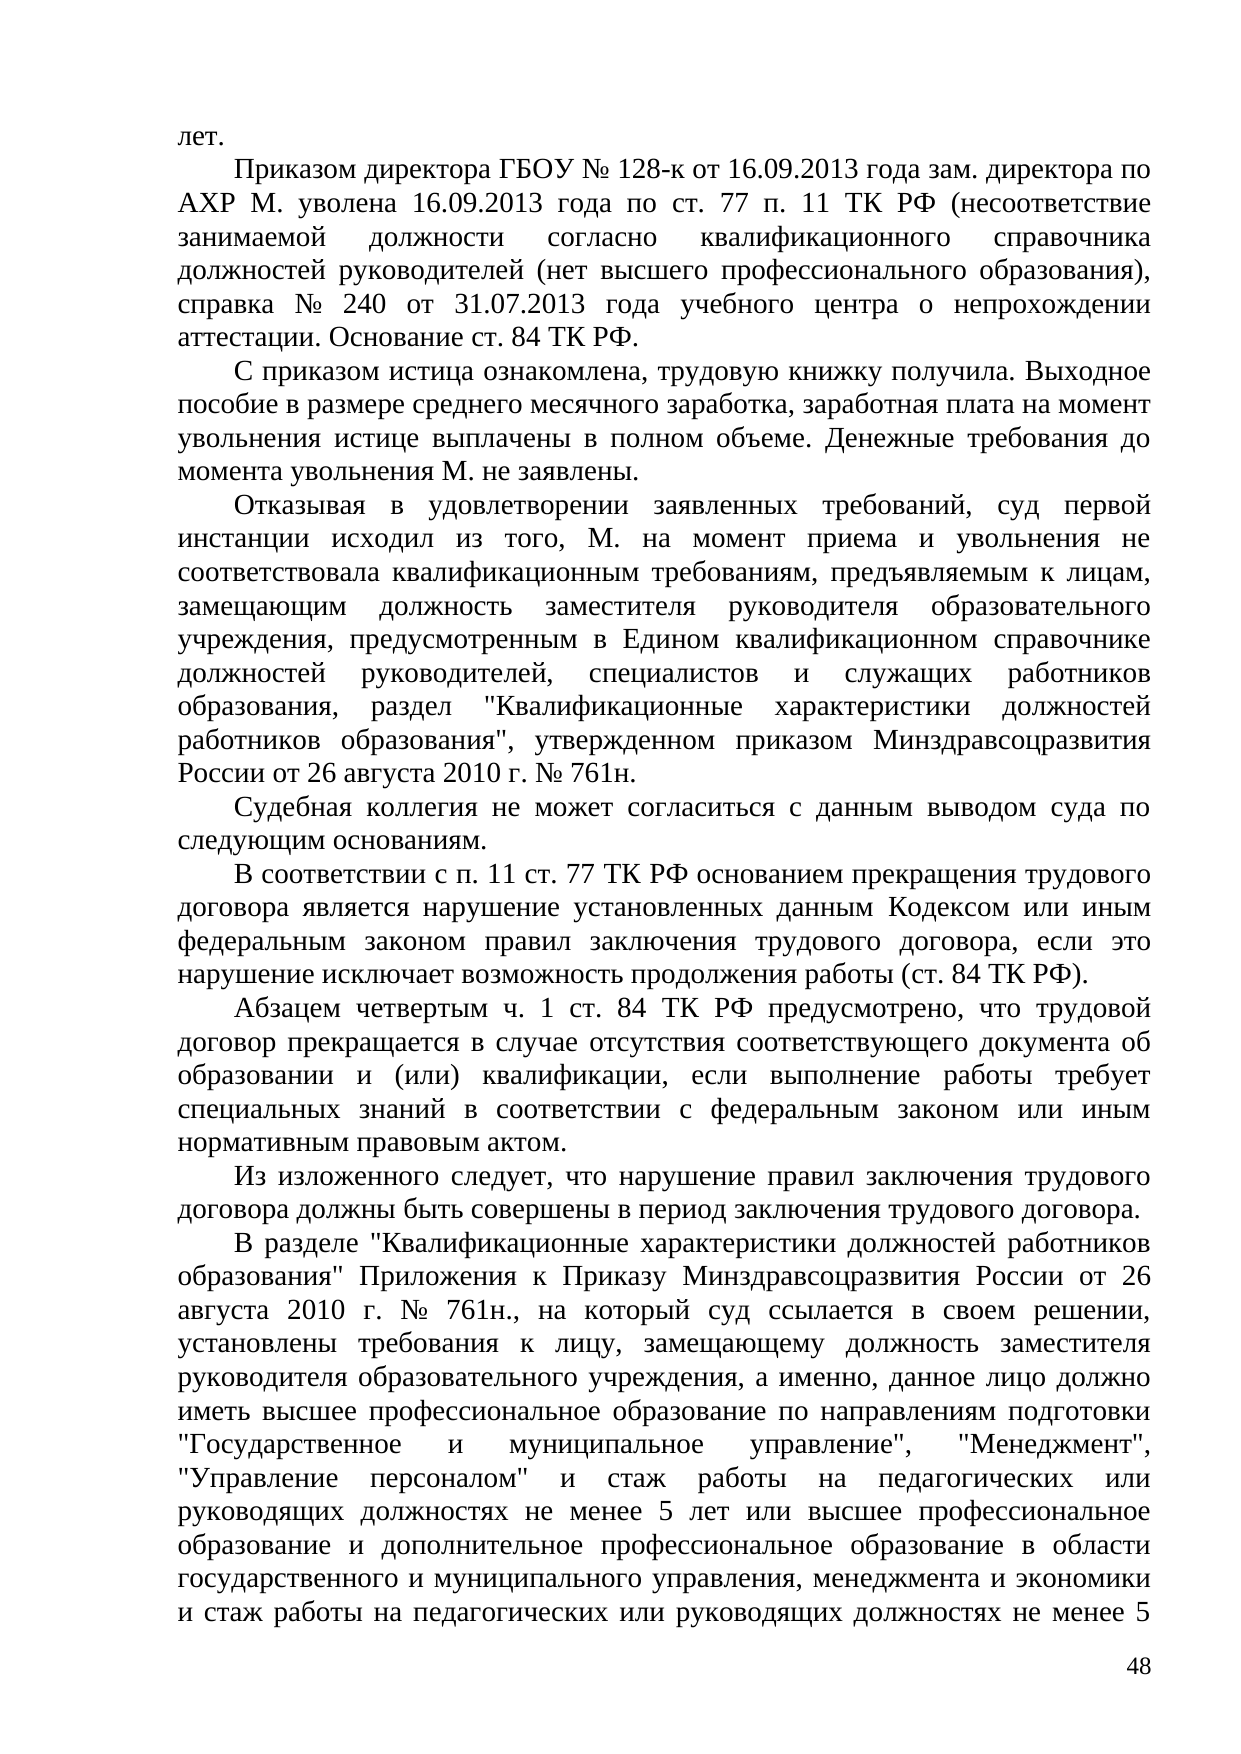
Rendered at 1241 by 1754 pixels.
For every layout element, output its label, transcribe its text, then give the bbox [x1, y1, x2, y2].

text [177, 118, 1152, 152]
text Приказом директора ГБОУ № 128-к от 16.09.2013 года зам. директора по АХР М. уволена 16.09.2013 года по ст. 77 п. 11 ТК РФ (несоответствие занимаемой должности согласно квалификационного справочника должностей руководителей (нет высшего профессионального образования), справка № 240 от 31.07.2013 года учебного центра о непрохождении аттестации. Основание ст. 84 ТК РФ. [177, 152, 1152, 353]
text Абзацем четвертым ч. 1 ст. 84 ТК РФ предусмотрено, что трудовой договор прекращается в случае отсутствия соответствующего документа об образовании и (или) квалификации, если выполнение работы требует специальных знаний в соответствии с федеральным законом или иным нормативным правовым актом. [177, 990, 1152, 1158]
text С приказом истица ознакомлена, трудовую книжку получила. Выходное пособие в размере среднего месячного заработка, заработная плата на момент увольнения истице выплачены в полном объеме. Денежные требования до момента увольнения М. не заявлены. [177, 353, 1152, 487]
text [177, 1225, 1152, 1627]
text Судебная коллегия не может согласиться с данным выводом суда по следующим основаниям. [177, 789, 1152, 856]
text В соответствии с п. 11 ст. 77 ТК РФ основанием прекращения трудового договора является нарушение установленных данным Кодексом или иным федеральным законом правил заключения трудового договора, если это нарушение исключает возможность продолжения работы (ст. 84 ТК РФ). [177, 856, 1152, 990]
text Из изложенного следует, что нарушение правил заключения трудового договора должны быть совершены в период заключения трудового договора. [177, 1158, 1152, 1225]
text Отказывая в удовлетворении заявленных требований, суд первой инстанции исходил из того, М. на момент приема и увольнения не соответствовала квалификационным требованиям, предъявляемым к лицам, замещающим должность заместителя руководителя образовательного учреждения, предусмотренным в Едином квалификационном справочнике должностей руководителей, специалистов и служащих работников образования, раздел "Квалификационные характеристики должностей работников образования", утвержденном приказом Минздравсоцразвития России от 26 августа 2010 г. № 761н. [177, 487, 1152, 789]
